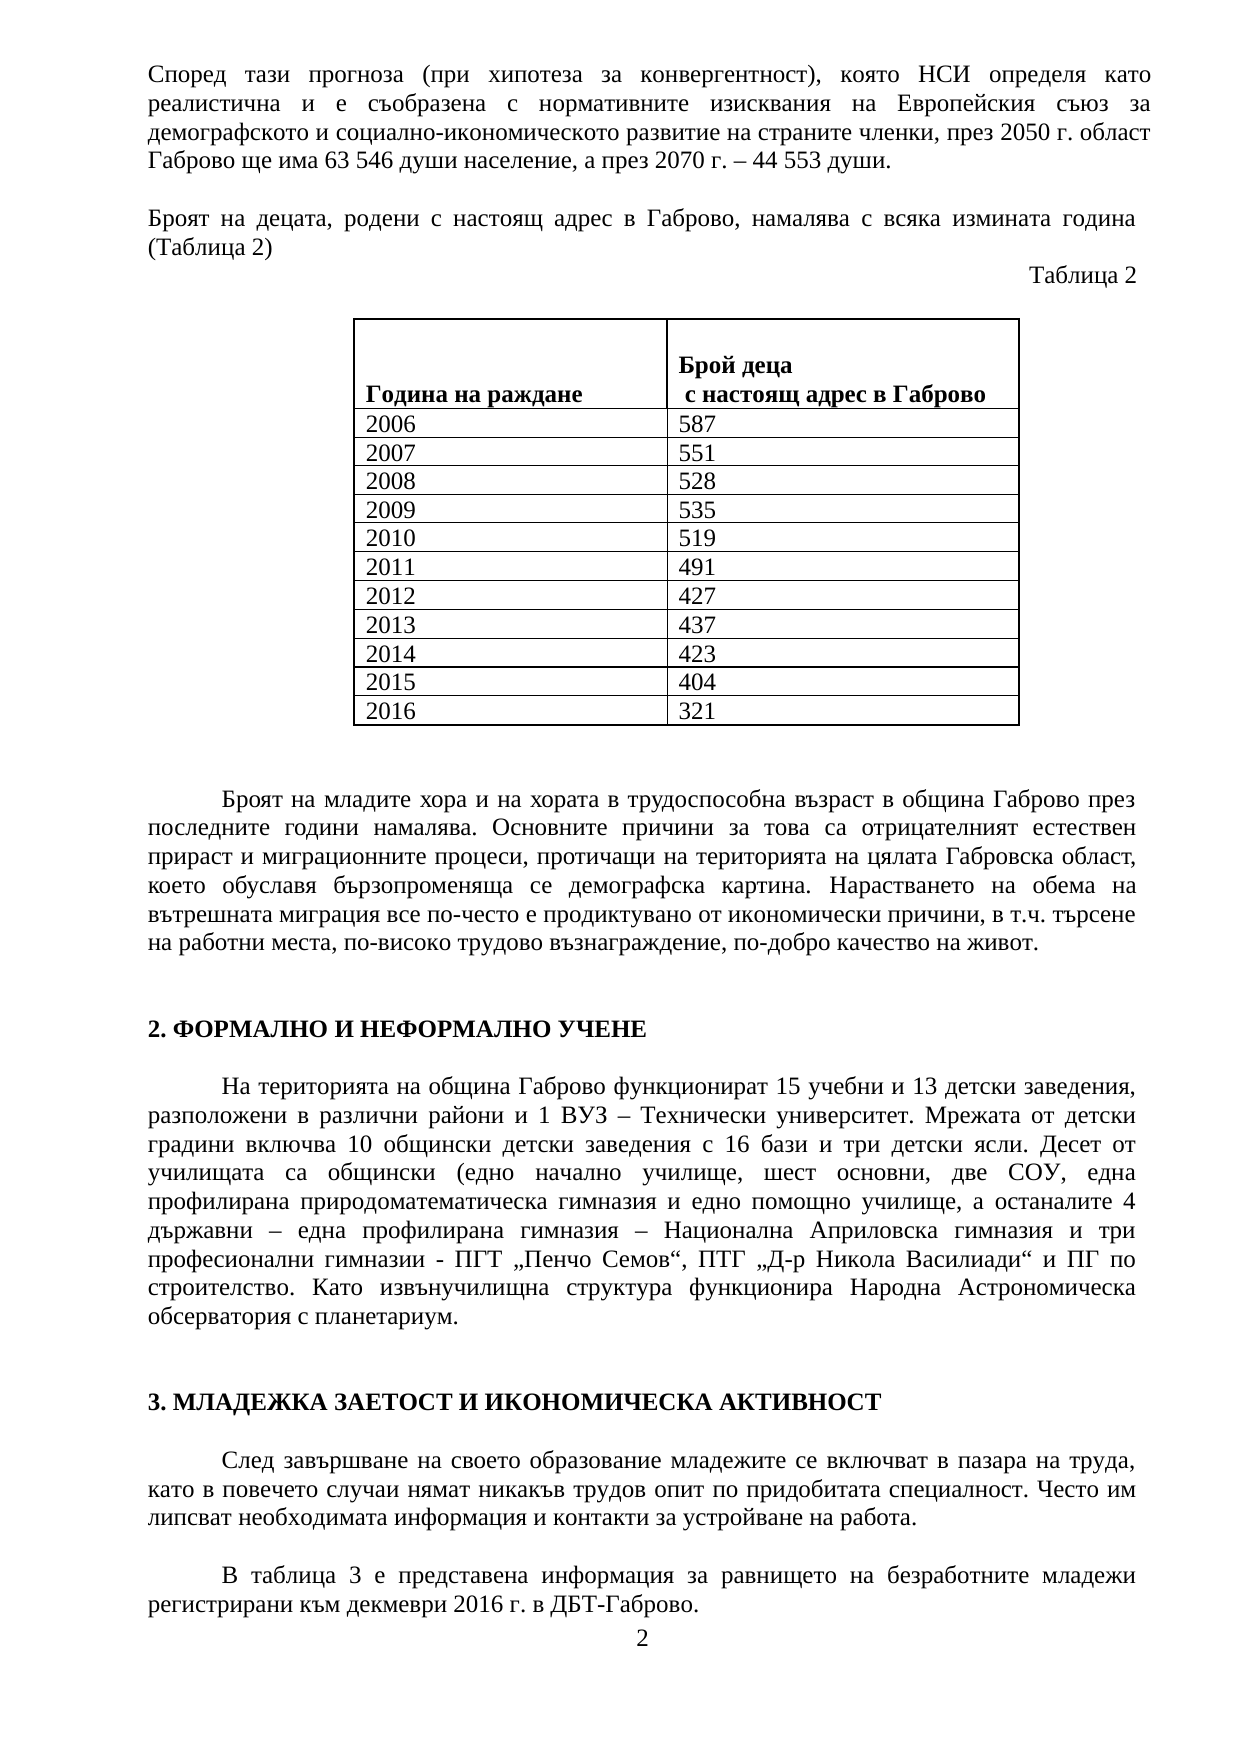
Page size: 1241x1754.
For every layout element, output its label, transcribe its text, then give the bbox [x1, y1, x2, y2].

text В таблица 3 е представена информация за равнището на безработните младежи регистрирани към декмеври 2016 г. в ДБТ-Габрово. [148, 1560, 1137, 1617]
table_cell 587 [668, 409, 1018, 437]
text 2. ФОРМАЛНО И НЕФОРМАЛНО УЧЕНЕ [148, 1014, 1137, 1042]
table_cell 519 [668, 523, 1018, 551]
text На територията на община Габрово функционират 15 учебни и 13 детски заведения, разположени в различни райони и 1 ВУЗ – Технически университет. Мрежата от детски градини включва 10 общински детски заведения с 16 бази и три детски ясли. Десет от училищата са общински (едно начално училище, шест основни, две СОУ, една профилирана природоматематическа гимназия и едно помощно училище, а останалите 4 държавни – една профилирана гимназия – Национална Априловска гимназия и три професионални гимназии - ПГТ „Пенчо Семов“, ПТГ „Д-р Никола Василиади“ и ПГ по строителство. Като извънучилищна структура функционира Народна Астрономическа обсерватория с планетариум. [148, 1071, 1137, 1330]
table_cell 423 [668, 639, 1018, 666]
table_cell 2015 [355, 668, 667, 695]
table_cell 2013 [355, 610, 667, 638]
table_cell 2012 [355, 581, 667, 609]
table_cell 2016 [355, 696, 667, 724]
table_header Брой деца с настоящ адрес в Габрово [668, 320, 1018, 408]
table_cell 427 [668, 581, 1018, 609]
table_cell 321 [668, 696, 1018, 724]
text Таблица 2 [148, 260, 1137, 289]
text 3. МЛАДЕЖКА ЗАЕТОСТ И ИКОНОМИЧЕСКА АКТИВНОСТ [148, 1387, 1137, 1416]
table_cell 2006 [355, 409, 667, 437]
table_cell 528 [668, 466, 1018, 494]
table_cell 2014 [355, 639, 667, 666]
table_cell 2008 [355, 466, 667, 494]
table_header Година на раждане [355, 320, 666, 408]
table_cell 535 [668, 495, 1018, 522]
table_cell 2009 [355, 495, 667, 522]
table_cell 404 [668, 668, 1018, 695]
table_cell 2007 [355, 438, 667, 465]
text Броят на децата, родени с настоящ адрес в Габрово, намалява с всяка измината година (Таблица 2) [148, 203, 1137, 260]
table_cell 2010 [355, 523, 667, 551]
table_cell 437 [668, 610, 1018, 638]
table_cell 551 [668, 438, 1018, 465]
text Според тази прогноза (при хипотеза за конвергентност), която НСИ определя като реалистична и е съобразена с нормативните изисквания на Европейския съюз за демографското и социално-икономическото развитие на страните членки, през 2050 г. област Габрово ще има 63 546 души население, а през 2070 г. – 44 553 души. [148, 59, 1152, 174]
table_cell 2011 [355, 552, 667, 580]
text След завършване на своето образование младежите се включват в пазара на труда, като в повечето случаи нямат никакъв трудов опит по придобитата специалност. Често им липсват необходимата информация и контакти за устройване на работа. [148, 1445, 1137, 1531]
text Броят на младите хора и на хората в трудоспособна възраст в община Габрово през последните години намалява. Основните причини за това са отрицателният естествен прираст и миграционните процеси, протичащи на територията на цялата Габровска област, което обуславя бързопроменяща се демографска картина. Нарастването на обема на вътрешната миграция все по-често е продиктувано от икономически причини, в т.ч. търсене на работни места, по-високо трудово възнаграждение, по-добро качество на живот. [148, 784, 1137, 956]
table_cell 491 [668, 552, 1018, 580]
